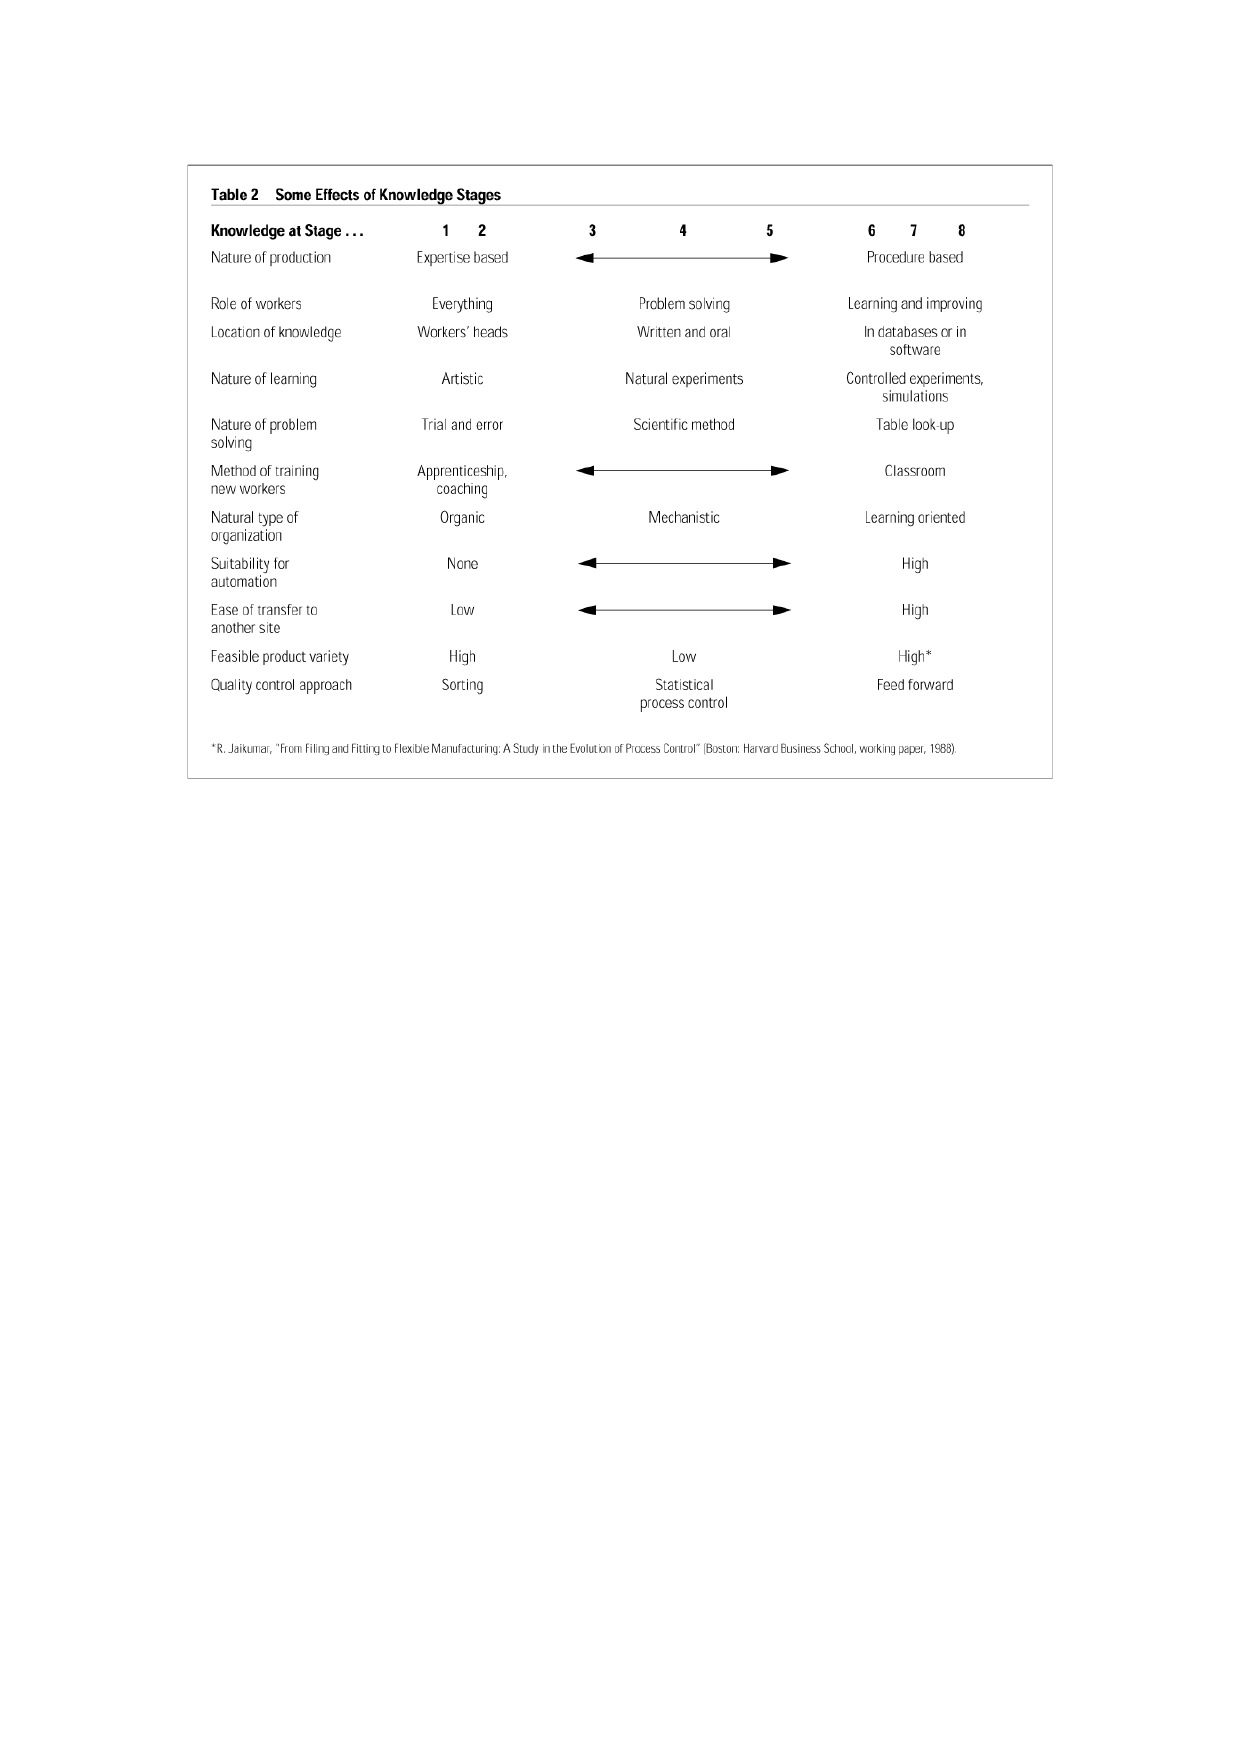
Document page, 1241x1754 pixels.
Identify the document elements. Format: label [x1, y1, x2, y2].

picture [187, 164, 1053, 779]
